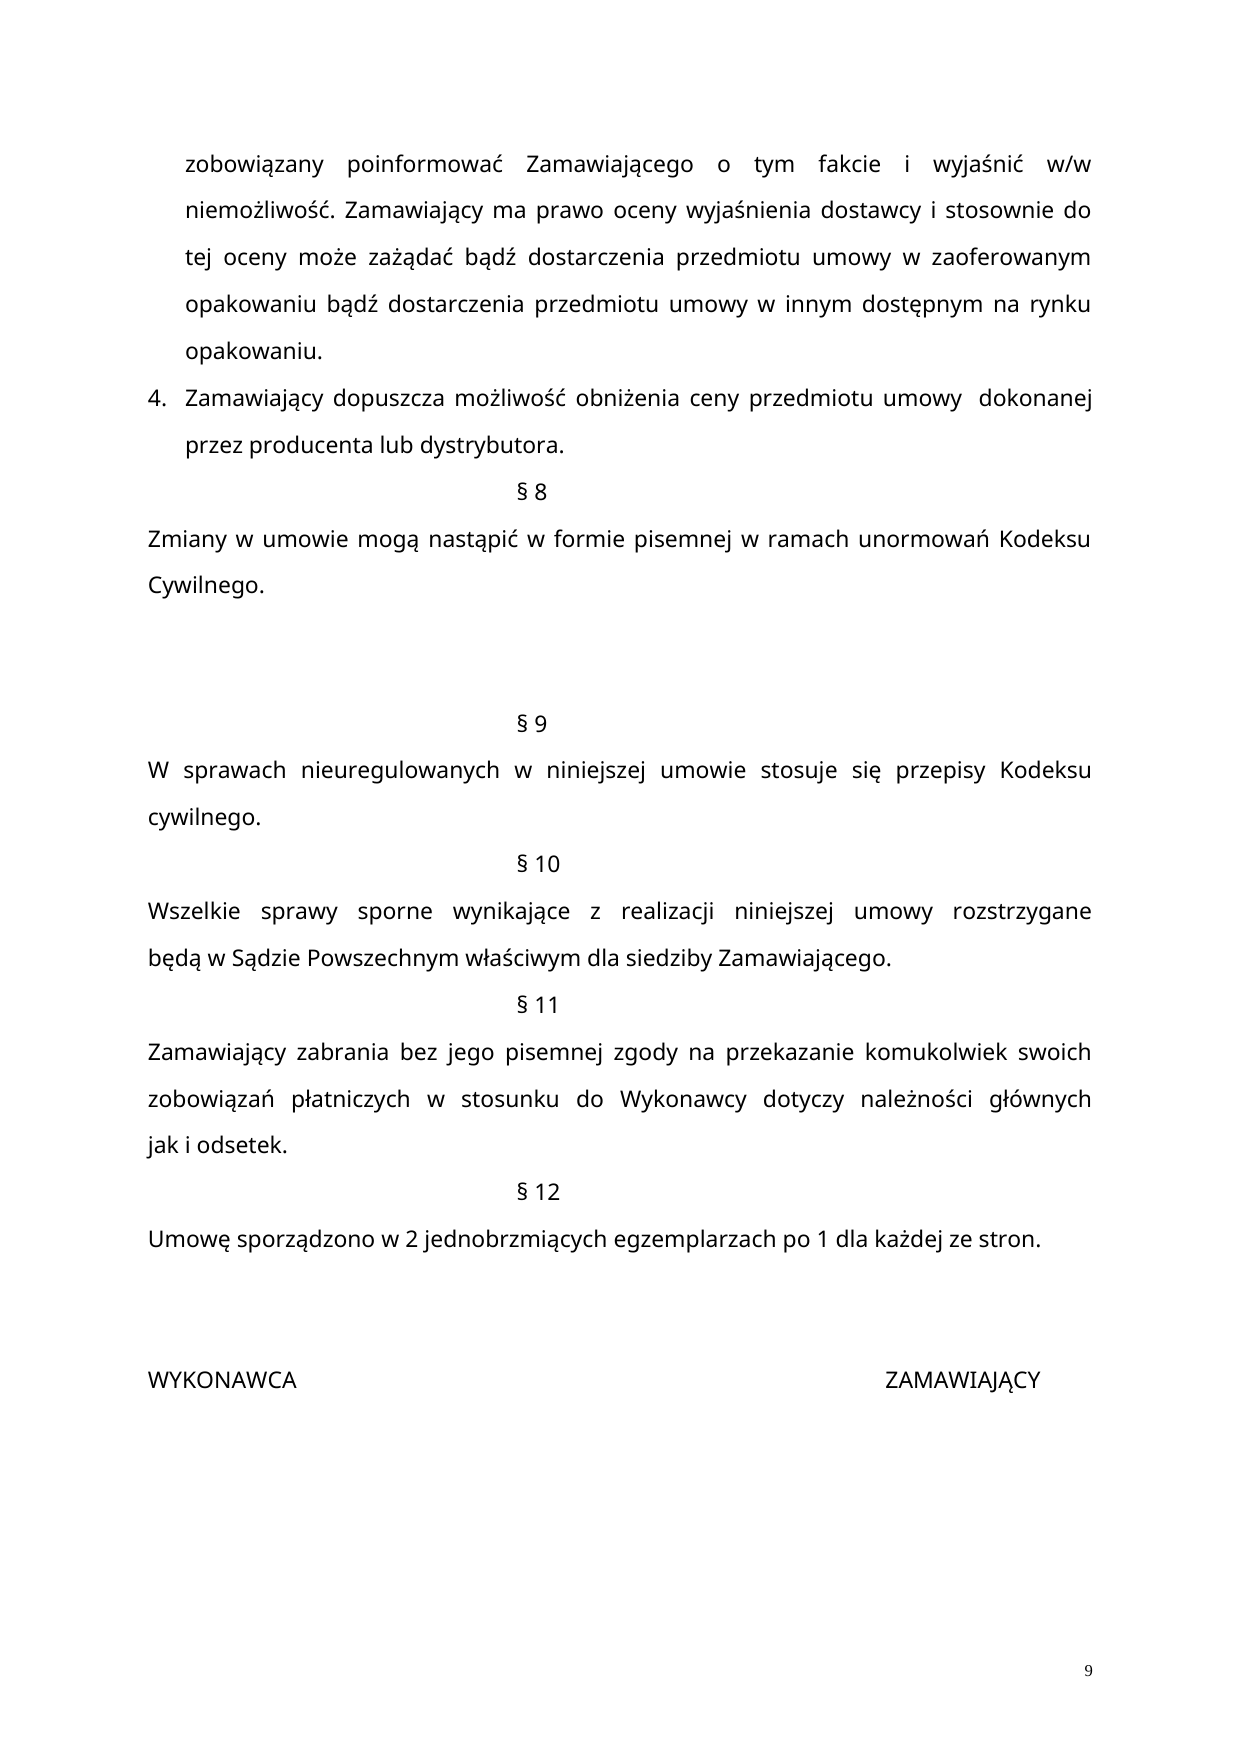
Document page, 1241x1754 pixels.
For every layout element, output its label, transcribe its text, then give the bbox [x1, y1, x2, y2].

list Zamawiający dopuszcza możliwość obniżenia ceny przedmiotu umowy dokonanej przez producenta lub dystrybutora. [148, 382, 1093, 460]
text § 8 [516, 476, 1093, 507]
text Zmiany w umowie mogą nastąpić w formie pisemnej w ramach unormowań Kodeksu Cywilnego. [148, 523, 1093, 601]
text § 12 [148, 1176, 1093, 1208]
text § 9 [148, 708, 1093, 739]
text Umowę sporządzono w 2 jednobrzmiących egzemplarzach po 1 dla każdej ze stron. [148, 1223, 1093, 1254]
text W sprawach nieuregulowanych w niniejszej umowie stosuje się przepisy Kodeksu cywilnego. [148, 754, 1093, 833]
text § 10 [148, 848, 1093, 879]
text WYKONAWCA ZAMAWIAJĄCY [148, 1364, 1093, 1395]
text Wszelkie sprawy sporne wynikające z realizacji niniejszej umowy rozstrzygane będą w Sądzie Powszechnym właściwym dla siedziby Zamawiającego. [148, 895, 1093, 973]
text Zamawiający zabrania bez jego pisemnej zgody na przekazanie komukolwiek swoich zobowiązań płatniczych w stosunku do Wykonawcy dotyczy należności głównych jak i odsetek. [148, 1036, 1093, 1161]
text § 11 [148, 989, 1093, 1020]
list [148, 148, 1093, 366]
